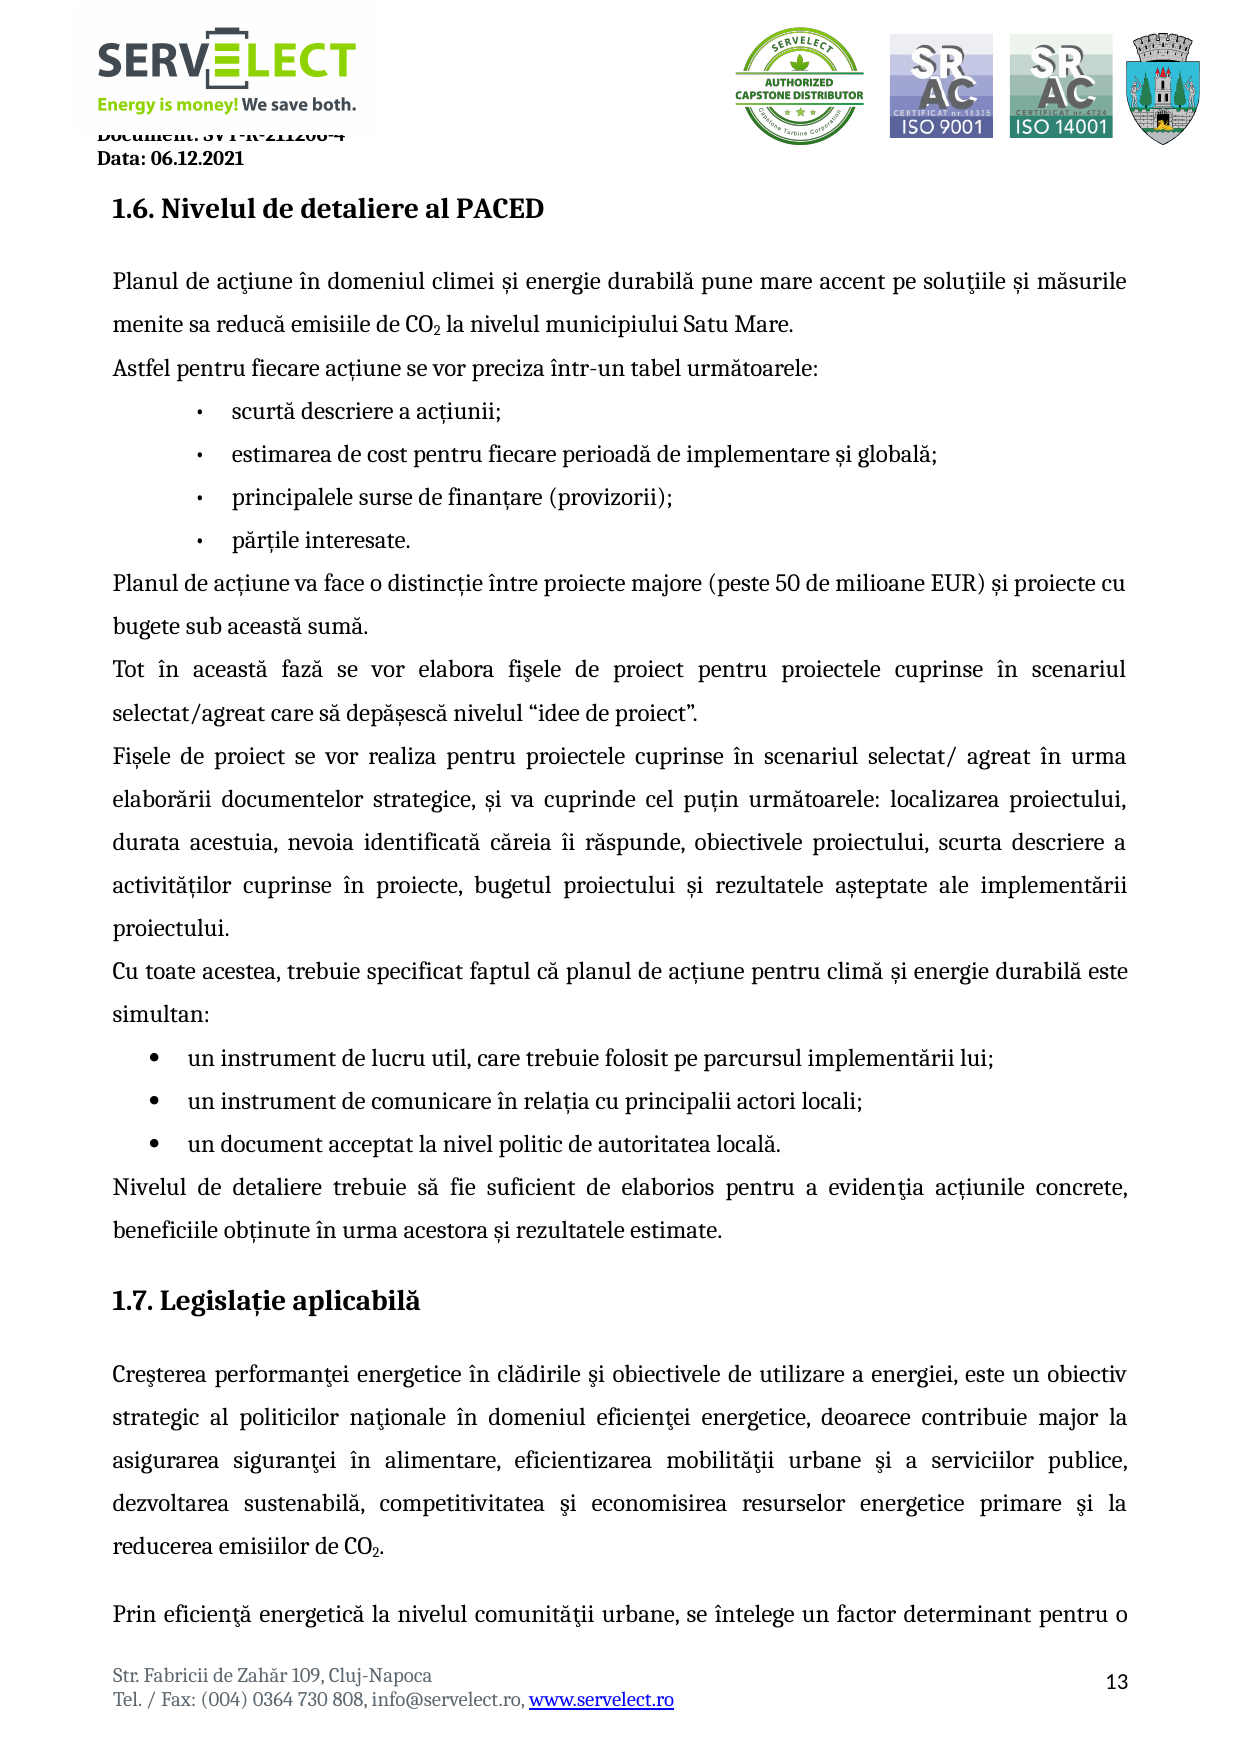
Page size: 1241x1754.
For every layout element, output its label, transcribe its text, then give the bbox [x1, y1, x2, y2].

list scurtă descriere a acțiunii; [194, 397, 1128, 425]
list principalele surse de finanțare (provizorii); [194, 483, 1128, 512]
list estimarea de cost pentru fiecare perioadă de implementare și globală; [194, 440, 1128, 468]
text Fișele de proiect se vor realiza pentru proiectele cuprinse în scenariul selectat/ agreat în urma elaborării documentelor strategice, și va cuprinde cel puțin următoarele: localizarea proiectului, durata acestuia, nevoia identificată căreia îi răspunde, obiectivele proiectului, scurta descriere a activităților cuprinse în proiecte, bugetul proiectului și rezultatele așteptate ale implementării proiectului. [112, 742, 1128, 943]
subtitle 1.6. Nivelul de detaliere al PACED [112, 192, 1128, 226]
picture [735, 27, 864, 145]
list un instrument de comunicare în relația cu principalii actori locali; [150, 1087, 1128, 1115]
picture [889, 34, 993, 138]
text Nivelul de detaliere trebuie să fie suficient de elaborios pentru a evidenţia acțiunile concrete, beneficiile obținute în urma acestora și rezultatele estimate. [112, 1173, 1128, 1245]
text Cu toate acestea, trebuie specificat faptul că planul de acțiune pentru climă şi energie durabilă este simultan: [112, 957, 1128, 1029]
text Planul de acțiune va face o distincție între proiecte majore (peste 50 de milioane EUR) și proiecte cu bugete sub această sumă. [112, 569, 1128, 641]
text Planul de acţiune în domeniul climei şi energie durabilă pune mare accent pe soluţiile şi măsurile menite sa reducă emisiile de CO2 la nivelul municipiului Satu Mare. [112, 267, 1128, 339]
text Tot în această fază se vor elabora fişele de proiect pentru proiectele cuprinse în scenariul selectat/agreat care să depășescă nivelul “idee de proiect”. [112, 655, 1128, 727]
picture [1009, 34, 1113, 138]
subtitle 1.7. Legislație aplicabilă [112, 1284, 1128, 1318]
text Astfel pentru fiecare acțiune se vor preciza într-un tabel următoarele: [112, 353, 1128, 382]
list un instrument de lucru util, care trebuie folosit pe parcursul implementării lui; [150, 1043, 1128, 1072]
list un document acceptat la nivel politic de autoritatea locală. [150, 1130, 1128, 1158]
picture [1126, 33, 1200, 145]
text Creşterea performanţei energetice în clădirile şi obiectivele de utilizare a energiei, este un obiectiv strategic al politicilor naţionale în domeniul eficienţei energetice, deoarece contribuie major la asigurarea siguranţei în alimentare, eficientizarea mobilităţii urbane şi a serviciilor publice, dezvoltarea sustenabilă, competitivitatea şi economisirea resurselor energetice primare şi la reducerea emisiilor de CO2. [112, 1359, 1128, 1561]
list părțile interesate. [194, 526, 1128, 555]
picture [74, 3, 378, 135]
